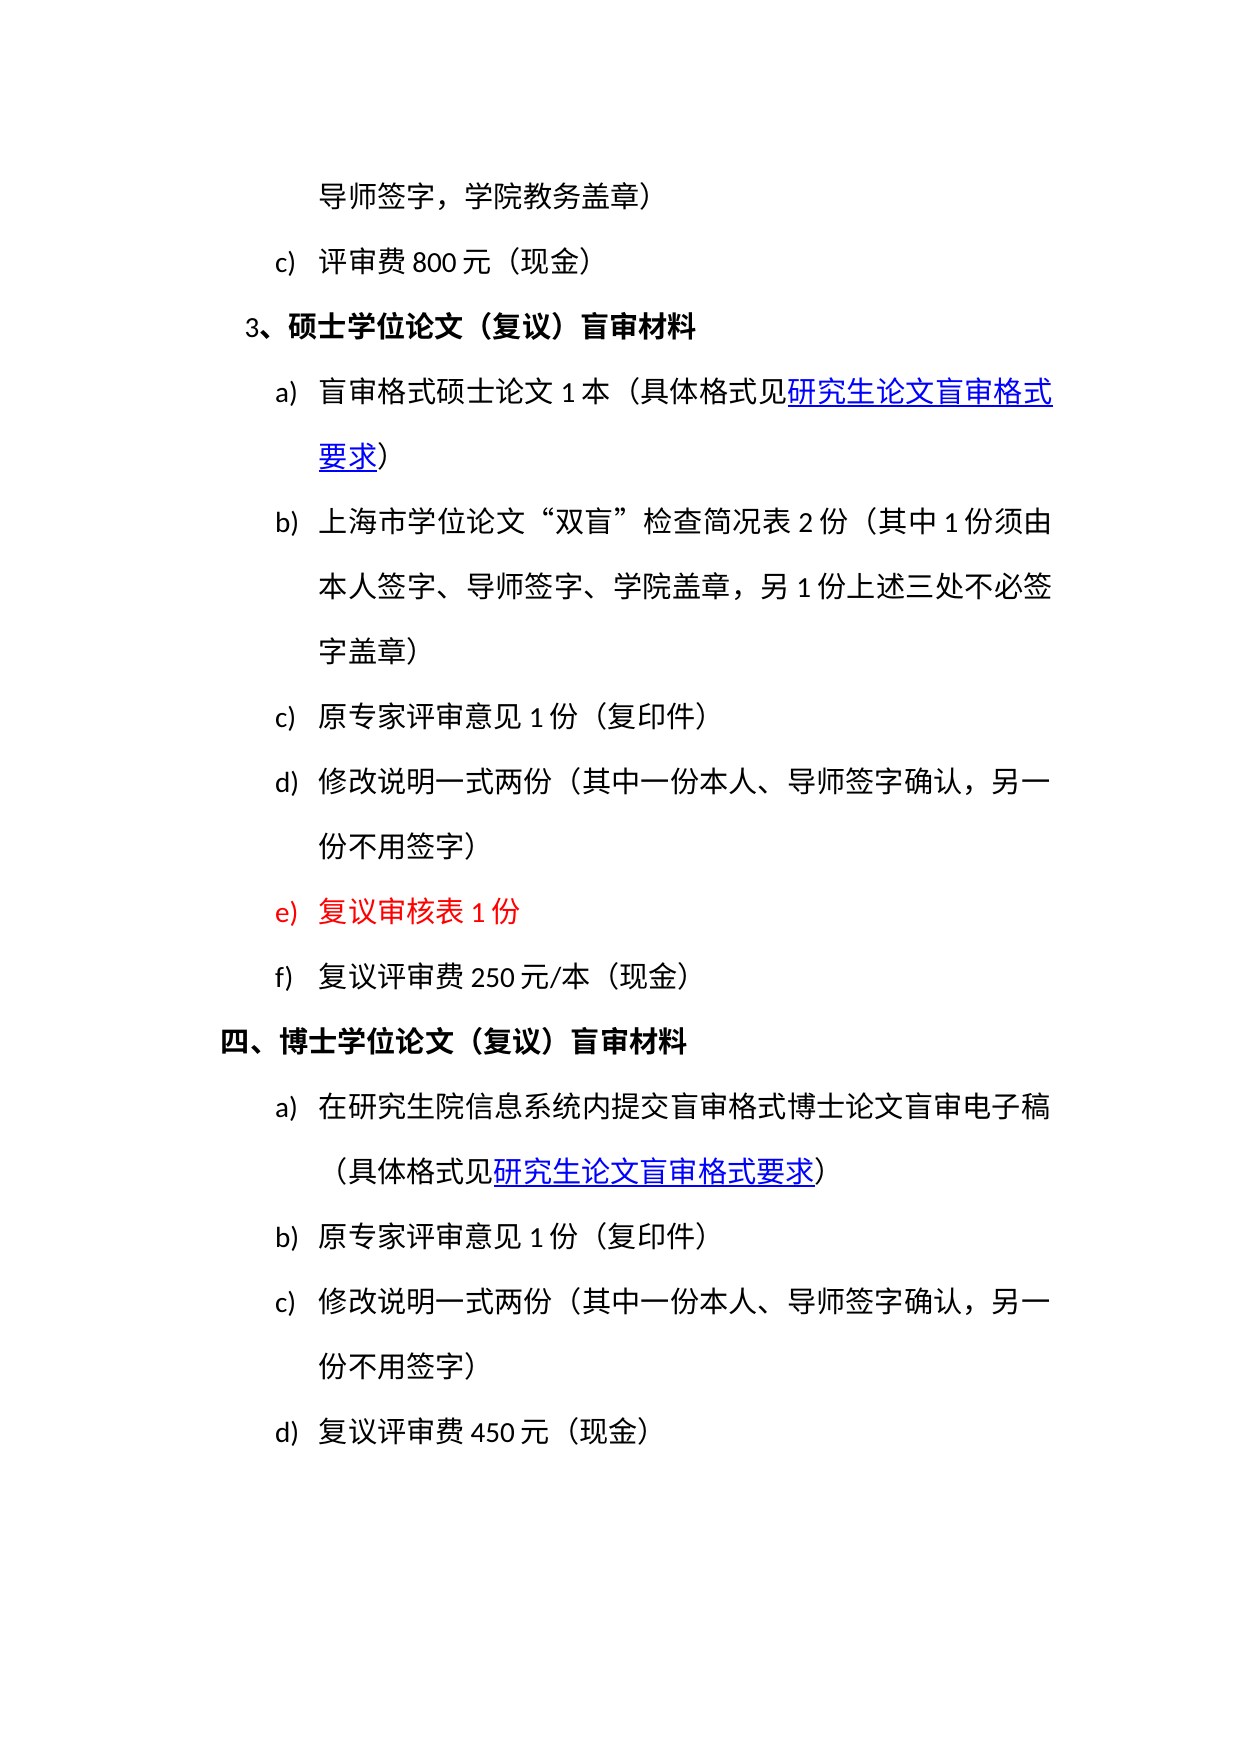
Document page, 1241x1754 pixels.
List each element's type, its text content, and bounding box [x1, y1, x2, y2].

list 原专家评审意见1份（复印件） [275, 1202, 1053, 1267]
list 修改说明一式两份（其中一份本人、导师签字确认，另一份不用签字） [275, 747, 1053, 877]
list 在研究生院信息系统内提交盲审格式博士论文盲审电子稿（具体格式见研究生论文盲审格式要求） [275, 1072, 1053, 1202]
list 评审费800元（现金） [275, 227, 1053, 292]
list 复议评审费250元/本（现金） [275, 942, 1053, 1007]
list 复议评审费450元（现金） [275, 1397, 1053, 1462]
list 复议审核表1份 [275, 877, 1053, 942]
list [275, 162, 1053, 227]
list 修改说明一式两份（其中一份本人、导师签字确认，另一份不用签字） [275, 1267, 1053, 1397]
text 四、博士学位论文（复议）盲审材料 [187, 1007, 1053, 1072]
list 上海市学位论文“双盲”检查简况表2份（其中1份须由本人签字、导师签字、学院盖章，另1份上述三处不必签字盖章） [275, 487, 1053, 682]
list 盲审格式硕士论文1本（具体格式见研究生论文盲审格式要求） [275, 357, 1053, 487]
list 原专家评审意见1份（复印件） [275, 682, 1053, 747]
text 3、硕士学位论文（复议）盲审材料 [187, 292, 1053, 357]
